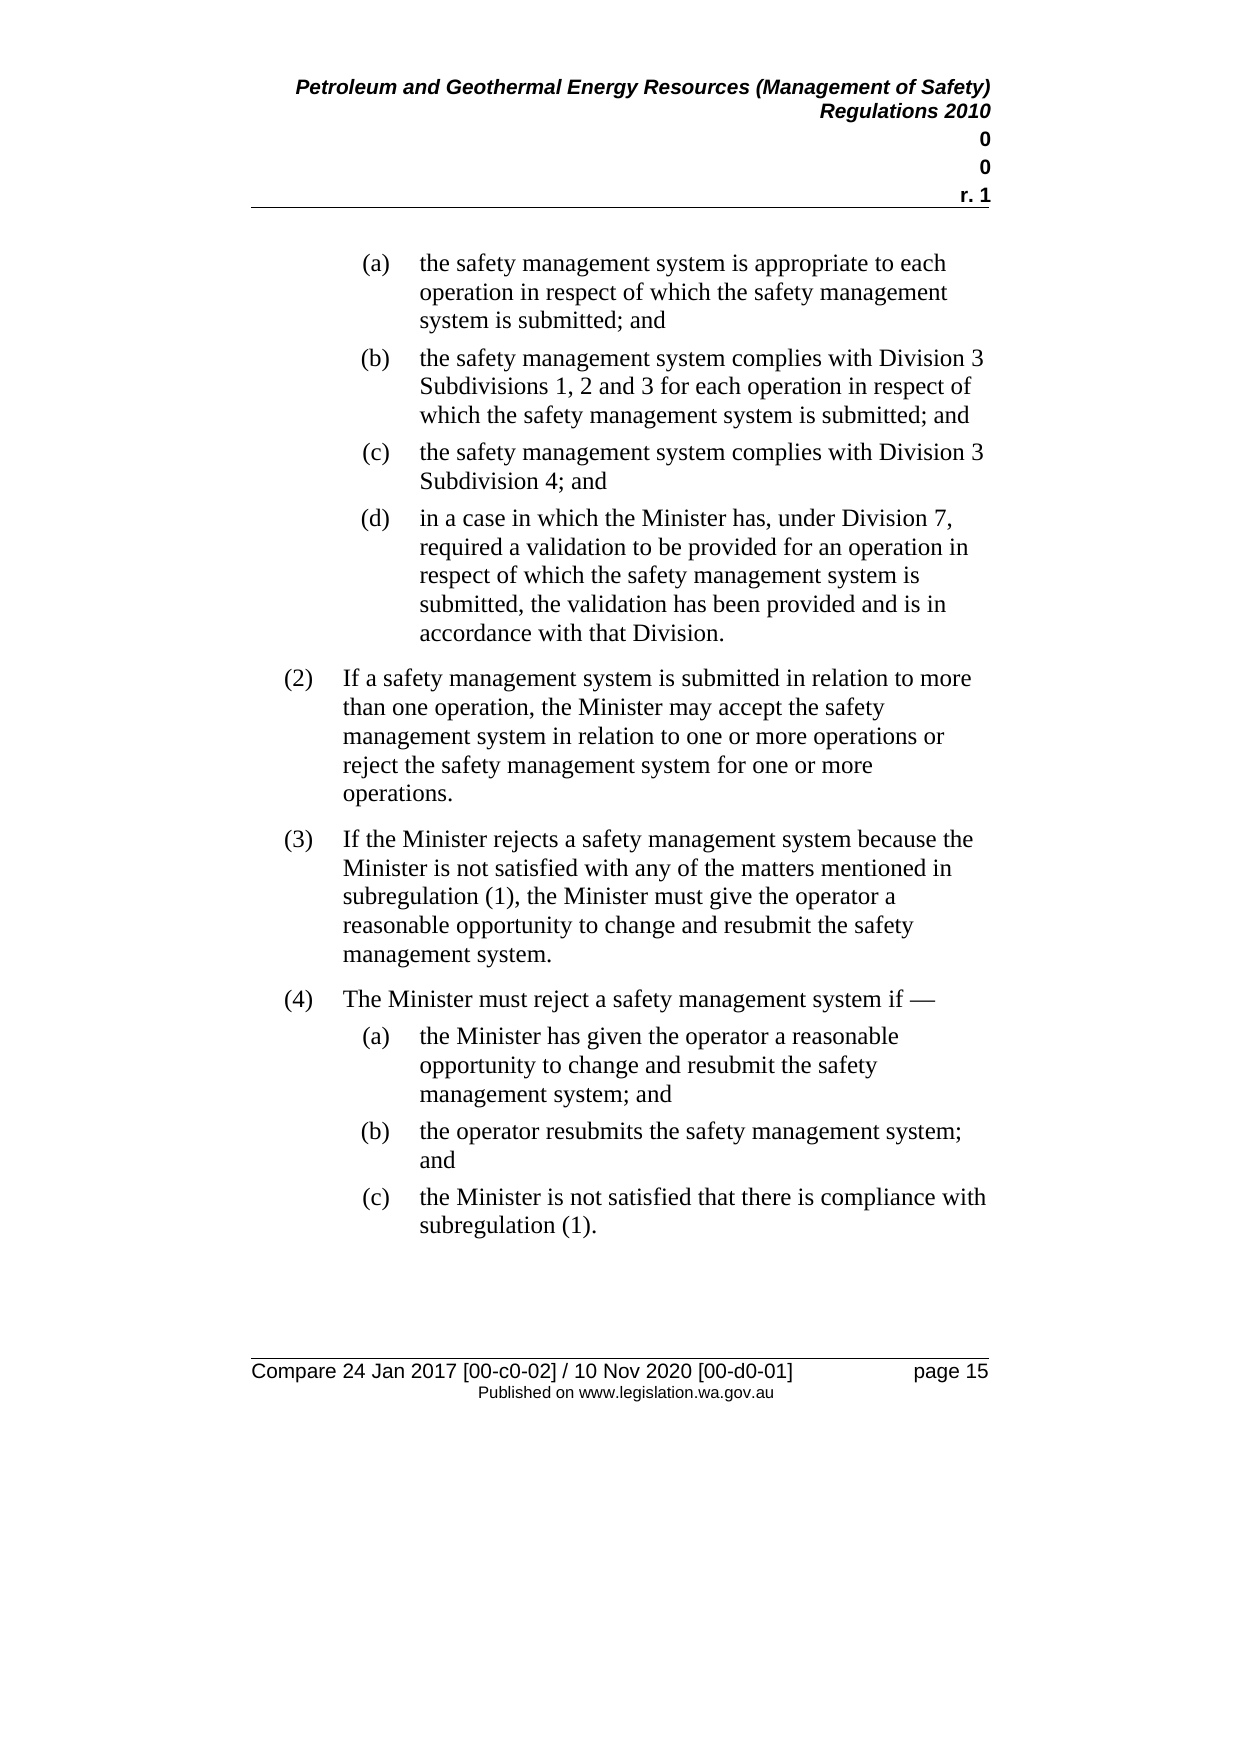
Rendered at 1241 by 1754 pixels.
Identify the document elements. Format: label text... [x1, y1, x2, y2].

text (c) the Minister is not satisfied that there is compliance with subregulation (1). [251, 1182, 989, 1239]
text (b) the operator resubmits the safety management system; and [251, 1116, 989, 1173]
text (3) If the Minister rejects a safety management system because the Minister is not satisfied with any of the matters mentioned in subregulation (1), the Minister must give the operator a reasonable opportunity to change and resubmit the safety management system. [251, 824, 989, 968]
text (d) in a case in which the Minister has, under Division 7, required a validation to be provided for an operation in respect of which the safety management system is submitted, the validation has been provided and is in accordance with that Division. [251, 503, 989, 647]
text (4) The Minister must reject a safety management system if — [251, 984, 989, 1013]
text (b) the safety management system complies with Division 3 Subdivisions 1, 2 and 3 for each operation in respect of which the safety management system is submitted; and [251, 343, 989, 429]
text (2) If a safety management system is submitted in relation to more than one operation, the Minister may accept the safety management system in relation to one or more operations or reject the safety management system for one or more operations. [251, 663, 989, 807]
text (c) the safety management system complies with Division 3 Subdivision 4; and [251, 437, 989, 495]
text (a) the safety management system is appropriate to each operation in respect of which the safety management system is submitted; and [251, 248, 989, 334]
text (a) the Minister has given the operator a reasonable opportunity to change and resubmit the safety management system; and [251, 1021, 989, 1108]
